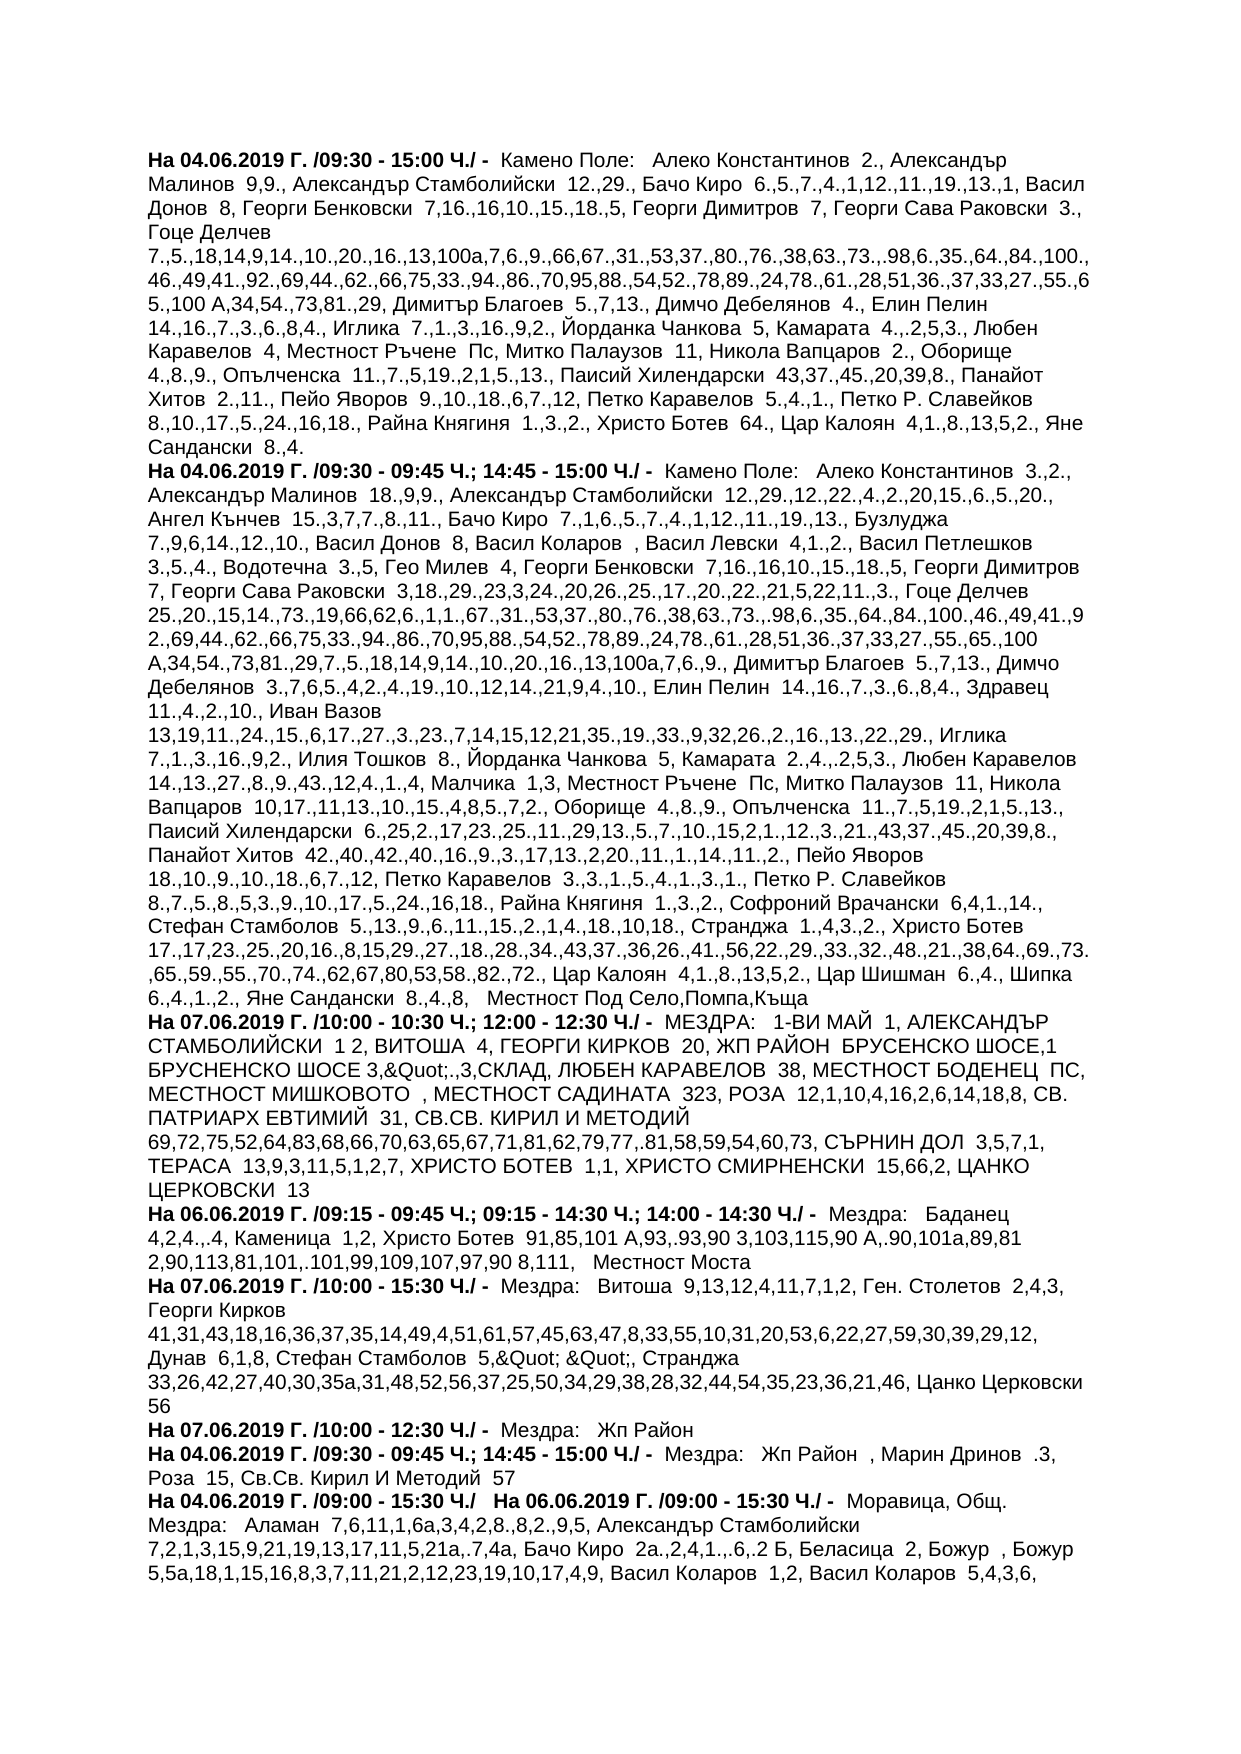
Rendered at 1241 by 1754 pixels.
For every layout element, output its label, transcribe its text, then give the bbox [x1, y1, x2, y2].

text На 07.06.2019 Г. /10:00 - 15:30 Ч./ - Мездра: Витоша 9,13,12,4,11,7,1,2, Ген. Столетов 2,4,3, Георги Кирков 41,31,43,18,16,36,37,35,14,49,4,51,61,57,45,63,47,8,33,55,10,31,20,53,6,22,27,59,30,39,29,12, Дунав 6,1,8, Стефан Стамболов 5,&Quot; &Quot;, Странджа 33,26,42,27,40,30,35а,31,48,52,56,37,25,50,34,29,38,28,32,44,54,35,23,36,21,46, Цанко Церковски 56 [148, 1274, 1093, 1417]
text На 07.06.2019 Г. /10:00 - 12:30 Ч./ - Мездра: Жп Район [148, 1417, 1093, 1441]
text На 06.06.2019 Г. /09:15 - 09:45 Ч.; 09:15 - 14:30 Ч.; 14:00 - 14:30 Ч./ - Мездра: Баданец 4,2,4.,.4, Каменица 1,2, Христо Ботев 91,85,101 А,93,.93,90 3,103,115,90 А,.90,101а,89,81 2,90,113,81,101,.101,99,109,107,97,90 8,111, Местност Моста [148, 1202, 1093, 1274]
text На 04.06.2019 Г. /09:30 - 09:45 Ч.; 14:45 - 15:00 Ч./ - Мездра: Жп Район , Марин Дринов .3, Роза 15, Св.Св. Кирил И Методий 57 [148, 1441, 1093, 1489]
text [148, 1489, 1093, 1585]
text На 04.06.2019 Г. /09:30 - 15:00 Ч./ - Камено Поле: Алеко Константинов 2., Александър Малинов 9,9., Александър Стамболийски 12.,29., Бачо Киро 6.,5.,7.,4.,1,12.,11.,19.,13.,1, Васил Донов 8, Георги Бенковски 7,16.,16,10.,15.,18.,5, Георги Димитров 7, Георги Сава Раковски 3., Гоце Делчев 7.,5.,18,14,9,14.,10.,20.,16.,13,100а,7,6.,9.,66,67.,31.,53,37.,80.,76.,38,63.,73.,.98,6.,35.,64.,84.,100.,46.,49,41.,92.,69,44.,62.,66,75,33.,94.,86.,70,95,88.,54,52.,78,89.,24,78.,61.,28,51,36.,37,33,27.,55.,65.,100 А,34,54.,73,81.,29, Димитър Благоев 5.,7,13., Димчо Дебелянов 4., Елин Пелин 14.,16.,7.,3.,6.,8,4., Иглика 7.,1.,3.,16.,9,2., Йорданка Чанкова 5, Камарата 4.,.2,5,3., Любен Каравелов 4, Местност Ръчене Пс, Митко Палаузов 11, Никола Вапцаров 2., Оборище 4.,8.,9., Опълченска 11.,7.,5,19.,2,1,5.,13., Паисий Хилендарски 43,37.,45.,20,39,8., Панайот Хитов 2.,11., Пейо Яворов 9.,10.,18.,6,7.,12, Петко Каравелов 5.,4.,1., Петко Р. Славейков 8.,10.,17.,5.,24.,16,18., Райна Княгиня 1.,3.,2., Христо Ботев 64., Цар Калоян 4,1.,8.,13,5,2., Яне Сандански 8.,4. [148, 148, 1093, 459]
text На 07.06.2019 Г. /10:00 - 10:30 Ч.; 12:00 - 12:30 Ч./ - МЕЗДРА: 1-ВИ МАЙ 1, АЛЕКСАНДЪР СТАМБОЛИЙСКИ 1 2, ВИТОША 4, ГЕОРГИ КИРКОВ 20, ЖП РАЙОН БРУСЕНСКО ШОСЕ,1 БРУСНЕНСКО ШОСЕ 3,&Quot;.,3,СКЛАД, ЛЮБЕН КАРАВЕЛОВ 38, МЕСТНОСТ БОДЕНЕЦ ПС, МЕСТНОСТ МИШКОВОТО , МЕСТНОСТ САДИНАТА 323, РОЗА 12,1,10,4,16,2,6,14,18,8, СВ. ПАТРИАРХ ЕВТИМИЙ 31, СВ.СВ. КИРИЛ И МЕТОДИЙ 69,72,75,52,64,83,68,66,70,63,65,67,71,81,62,79,77,.81,58,59,54,60,73, СЪРНИН ДОЛ 3,5,7,1, ТЕРАСА 13,9,3,11,5,1,2,7, ХРИСТО БОТЕВ 1,1, ХРИСТО СМИРНЕНСКИ 15,66,2, ЦАНКО ЦЕРКОВСКИ 13 [148, 1010, 1093, 1202]
text На 04.06.2019 Г. /09:30 - 09:45 Ч.; 14:45 - 15:00 Ч./ - Камено Поле: Алеко Константинов 3.,2., Александър Малинов 18.,9,9., Александър Стамболийски 12.,29.,12.,22.,4.,2.,20,15.,6.,5.,20., Ангел Кънчев 15.,3,7,7.,8.,11., Бачо Киро 7.,1,6.,5.,7.,4.,1,12.,11.,19.,13., Бузлуджа 7.,9,6,14.,12.,10., Васил Донов 8, Васил Коларов , Васил Левски 4,1.,2., Васил Петлешков 3.,5.,4., Водотечна 3.,5, Гео Милев 4, Георги Бенковски 7,16.,16,10.,15.,18.,5, Георги Димитров 7, Георги Сава Раковски 3,18.,29.,23,3,24.,20,26.,25.,17.,20.,22.,21,5,22,11.,3., Гоце Делчев 25.,20.,15,14.,73.,19,66,62,6.,1,1.,67.,31.,53,37.,80.,76.,38,63.,73.,.98,6.,35.,64.,84.,100.,46.,49,41.,92.,69,44.,62.,66,75,33.,94.,86.,70,95,88.,54,52.,78,89.,24,78.,61.,28,51,36.,37,33,27.,55.,65.,100 А,34,54.,73,81.,29,7.,5.,18,14,9,14.,10.,20.,16.,13,100а,7,6.,9., Димитър Благоев 5.,7,13., Димчо Дебелянов 3.,7,6,5.,4,2.,4.,19.,10.,12,14.,21,9,4.,10., Елин Пелин 14.,16.,7.,3.,6.,8,4., Здравец 11.,4.,2.,10., Иван Вазов 13,19,11.,24.,15.,6,17.,27.,3.,23.,7,14,15,12,21,35.,19.,33.,9,32,26.,2.,16.,13.,22.,29., Иглика 7.,1.,3.,16.,9,2., Илия Тошков 8., Йорданка Чанкова 5, Камарата 2.,4.,.2,5,3., Любен Каравелов 14.,13.,27.,8.,9.,43.,12,4.,1.,4, Малчика 1,3, Местност Ръчене Пс, Митко Палаузов 11, Никола Вапцаров 10,17.,11,13.,10.,15.,4,8,5.,7,2., Оборище 4.,8.,9., Опълченска 11.,7.,5,19.,2,1,5.,13., Паисий Хилендарски 6.,25,2.,17,23.,25.,11.,29,13.,5.,7.,10.,15,2,1.,12.,3.,21.,43,37.,45.,20,39,8., Панайот Хитов 42.,40.,42.,40.,16.,9.,3.,17,13.,2,20.,11.,1.,14.,11.,2., Пейо Яворов 18.,10.,9.,10.,18.,6,7.,12, Петко Каравелов 3.,3.,1.,5.,4.,1.,3.,1., Петко Р. Славейков 8.,7.,5.,8.,5,3.,9.,10.,17.,5.,24.,16,18., Райна Княгиня 1.,3.,2., Софроний Врачански 6,4,1.,14., Стефан Стамболов 5.,13.,9.,6.,11.,15.,2.,1,4.,18.,10,18., Странджа 1.,4,3.,2., Христо Ботев 17.,17,23.,25.,20,16.,8,15,29.,27.,18.,28.,34.,43,37.,36,26.,41.,56,22.,29.,33.,32.,48.,21.,38,64.,69.,73.,65.,59.,55.,70.,74.,62,67,80,53,58.,82.,72., Цар Калоян 4,1.,8.,13,5,2., Цар Шишман 6.,4., Шипка 6.,4.,1.,2., Яне Сандански 8.,4.,8, Местност Под Село,Помпа,Къща [148, 459, 1093, 1010]
